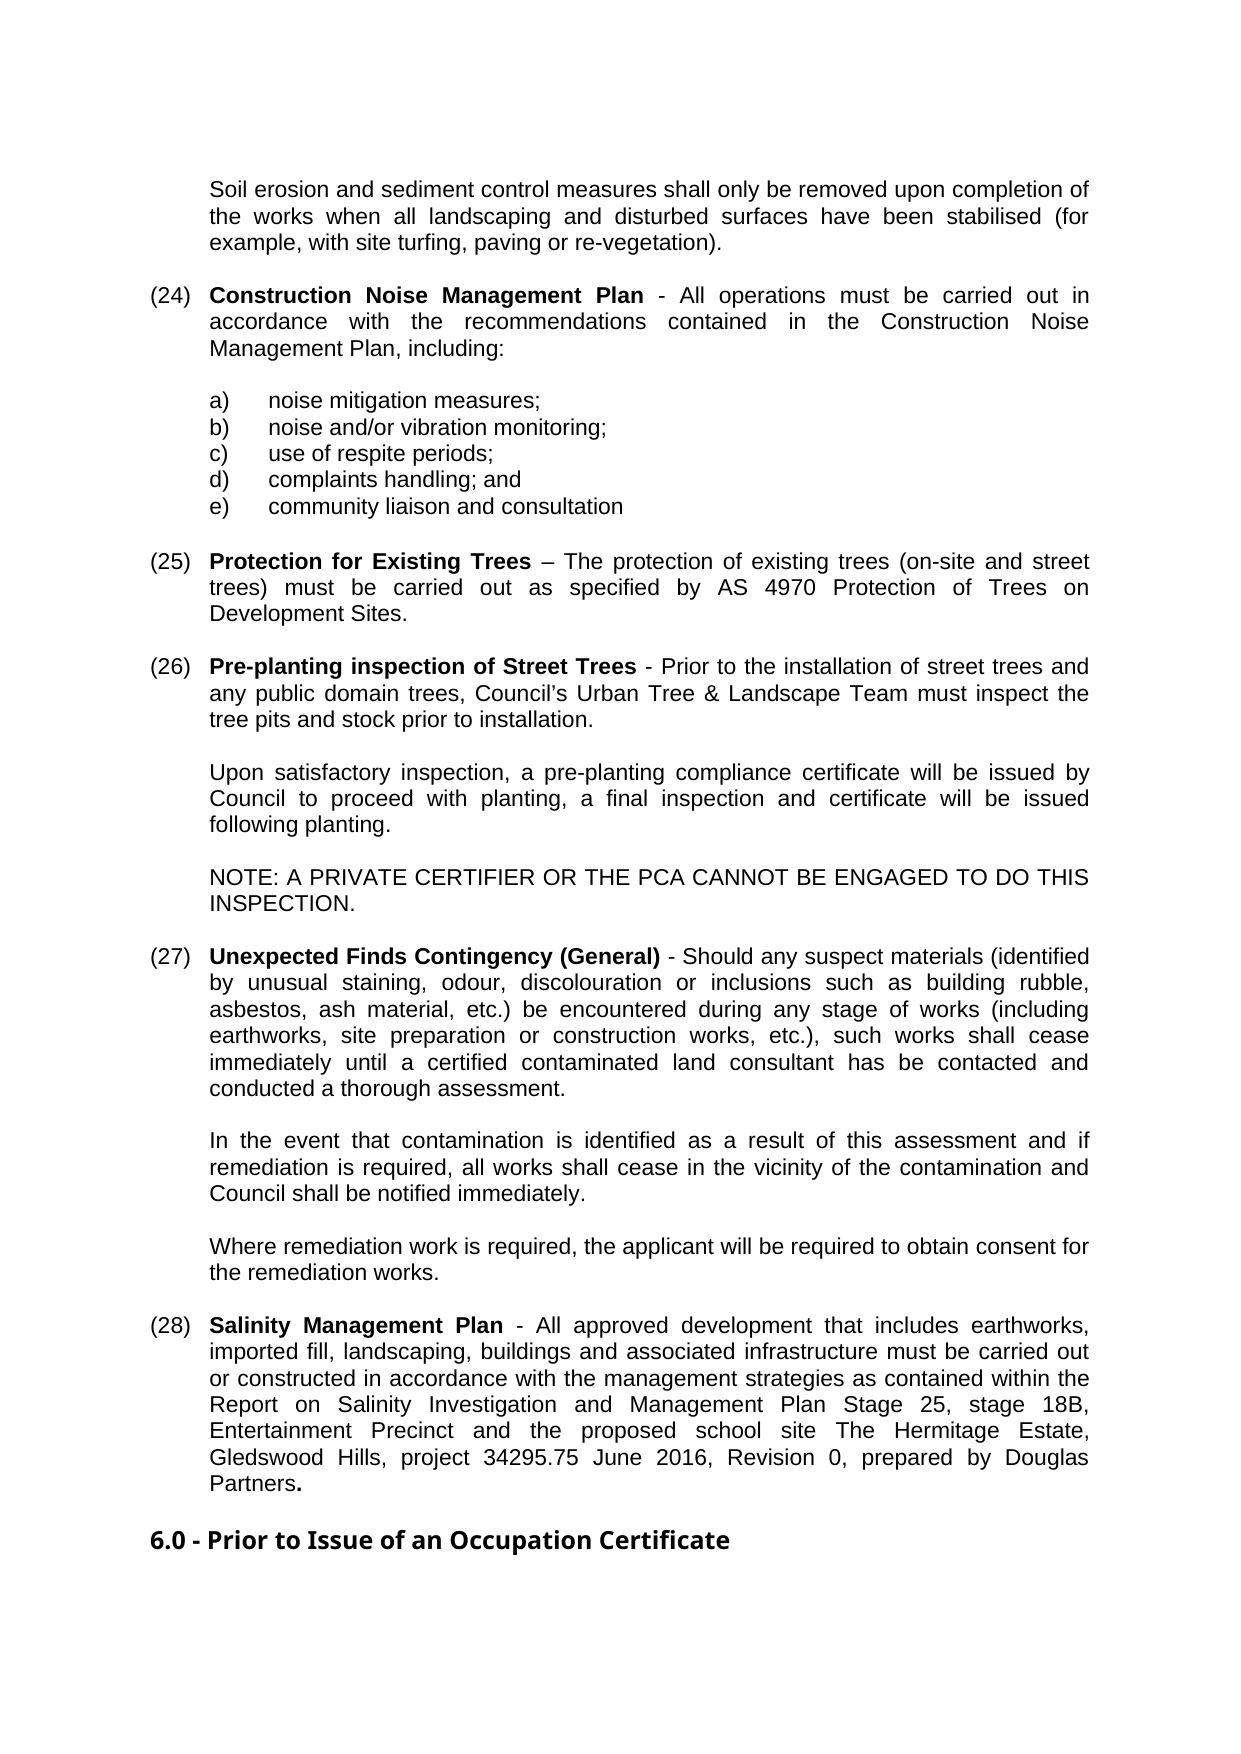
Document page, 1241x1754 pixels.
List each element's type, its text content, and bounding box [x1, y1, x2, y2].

text Soil erosion and sediment control measures shall only be removed upon completion of the works when all landscaping and disturbed surfaces have been stabilised (for example, with site turfing, paving or re-vegetation). [150, 176, 1090, 255]
text (26) Pre-planting inspection of Street Trees - Prior to the installation of street trees and any public domain trees, Council’s Urban Tree & Landscape Team must inspect the tree pits and stock prior to installation. [150, 653, 1090, 732]
text (25) Protection for Existing Trees – The protection of existing trees (on-site and street trees) must be carried out as specified by AS 4970 Protection of Trees on Development Sites. [150, 548, 1090, 627]
list use of respite periods; [209, 440, 1090, 466]
list noise and/or vibration monitoring; [209, 413, 1090, 440]
text In the event that contamination is identified as a result of this assessment and if remediation is required, all works shall cease in the vicinity of the contamination and Council shall be notified immediately. [209, 1127, 1090, 1207]
text Where remediation work is required, the applicant will be required to obtain consent for the remediation works. [209, 1233, 1090, 1286]
list community liaison and consultation [209, 493, 1090, 519]
text Upon satisfactory inspection, a pre-planting compliance certificate will be issued by Council to proceed with planting, a final inspection and certificate will be issued following planting. [209, 758, 1090, 838]
text 6.0 - Prior to Issue of an Occupation Certificate [150, 1523, 1090, 1557]
list noise mitigation measures; [209, 387, 1090, 413]
text (27) Unexpected Finds Contingency (General) - Should any suspect materials (identified by unusual staining, odour, discolouration or inclusions such as building rubble, asbestos, ash material, etc.) be encountered during any stage of works (including earthworks, site preparation or construction works, etc.), such works shall cease immediately until a certified contaminated land consultant has be contacted and conducted a thorough assessment. [150, 943, 1090, 1101]
text NOTE: A PRIVATE CERTIFIER OR THE PCA CANNOT BE ENGAGED TO DO THIS INSPECTION. [209, 864, 1090, 917]
text (24) Construction Noise Management Plan - All operations must be carried out in accordance with the recommendations contained in the Construction Noise Management Plan, including: [150, 282, 1090, 361]
list complaints handling; and [209, 466, 1090, 493]
text (28) Salinity Management Plan - All approved development that includes earthworks, imported fill, landscaping, buildings and associated infrastructure must be carried out or constructed in accordance with the management strategies as contained within the Report on Salinity Investigation and Management Plan Stage 25, stage 18B, Entertainment Precinct and the proposed school site The Hermitage Estate, Gledswood Hills, project 34295.75 June 2016, Revision 0, prepared by Douglas Partners. [150, 1312, 1090, 1496]
